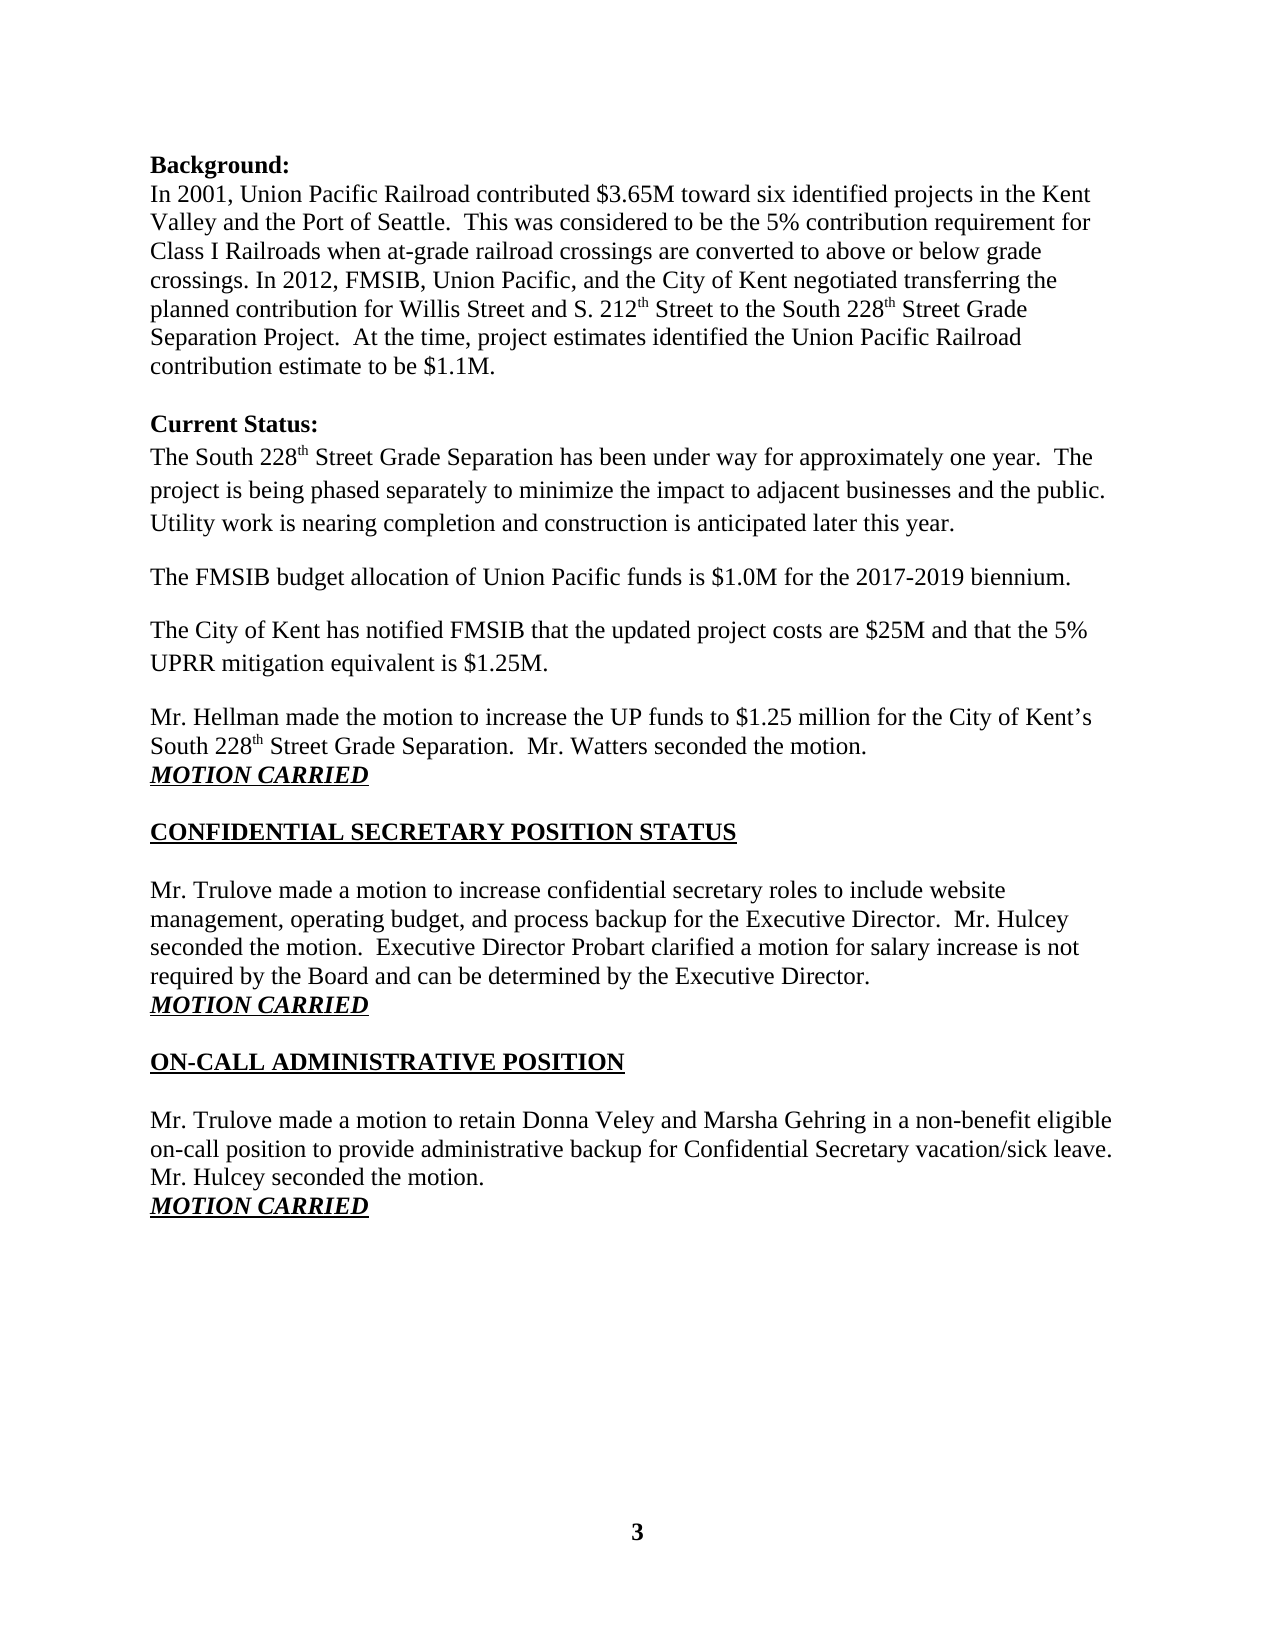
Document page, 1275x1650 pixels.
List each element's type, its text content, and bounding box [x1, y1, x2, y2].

text Background: In 2001, Union Pacific Railroad contributed $3.65M toward six identified projects in the Kent Valley and the Port of Seattle. This was considered to be the 5% contribution requirement for Class I Railroads when at-grade railroad crossings are converted to above or below grade crossings. In 2012, FMSIB, Union Pacific, and the City of Kent negotiated transferring the planned contribution for Willis Street and S. 212th Street to the South 228th Street Grade Separation Project. At the time, project estimates identified the Union Pacific Railroad contribution estimate to be $1.1M. [150, 150, 1125, 380]
text The City of Kent has notified FMSIB that the updated project costs are $25M and that the 5% UPRR mitigation equivalent is $1.25M. [150, 616, 1125, 677]
text Current Status: The South 228th Street Grade Separation has been under way for approximately one year. The project is being phased separately to minimize the impact to adjacent businesses and the public. Utility work is nearing completion and construction is anticipated later this year. [150, 409, 1125, 537]
text Mr. Hellman made the motion to increase the UP funds to $1.25 million for the City of Kent’s South 228th Street Grade Separation. Mr. Watters seconded the motion. [150, 702, 1125, 760]
text MOTION CARRIED [150, 990, 1125, 1019]
text CONFIDENTIAL SECRETARY POSITION STATUS [150, 817, 1125, 846]
text The FMSIB budget allocation of Union Pacific funds is $1.0M for the 2017-2019 biennium. [150, 562, 1125, 590]
text ON-CALL ADMINISTRATIVE POSITION [150, 1047, 1125, 1076]
text MOTION CARRIED [150, 760, 1125, 789]
text MOTION CARRIED [150, 1191, 1125, 1220]
text Mr. Trulove made a motion to retain Donna Veley and Marsha Gehring in a non-benefit eligible on-call position to provide administrative backup for Confidential Secretary vacation/sick leave. Mr. Hulcey seconded the motion. [150, 1105, 1125, 1191]
text Mr. Trulove made a motion to increase confidential secretary roles to include website management, operating budget, and process backup for the Executive Director. Mr. Hulcey seconded the motion. Executive Director Probart clarified a motion for salary increase is not required by the Board and can be determined by the Executive Director. [150, 875, 1125, 990]
